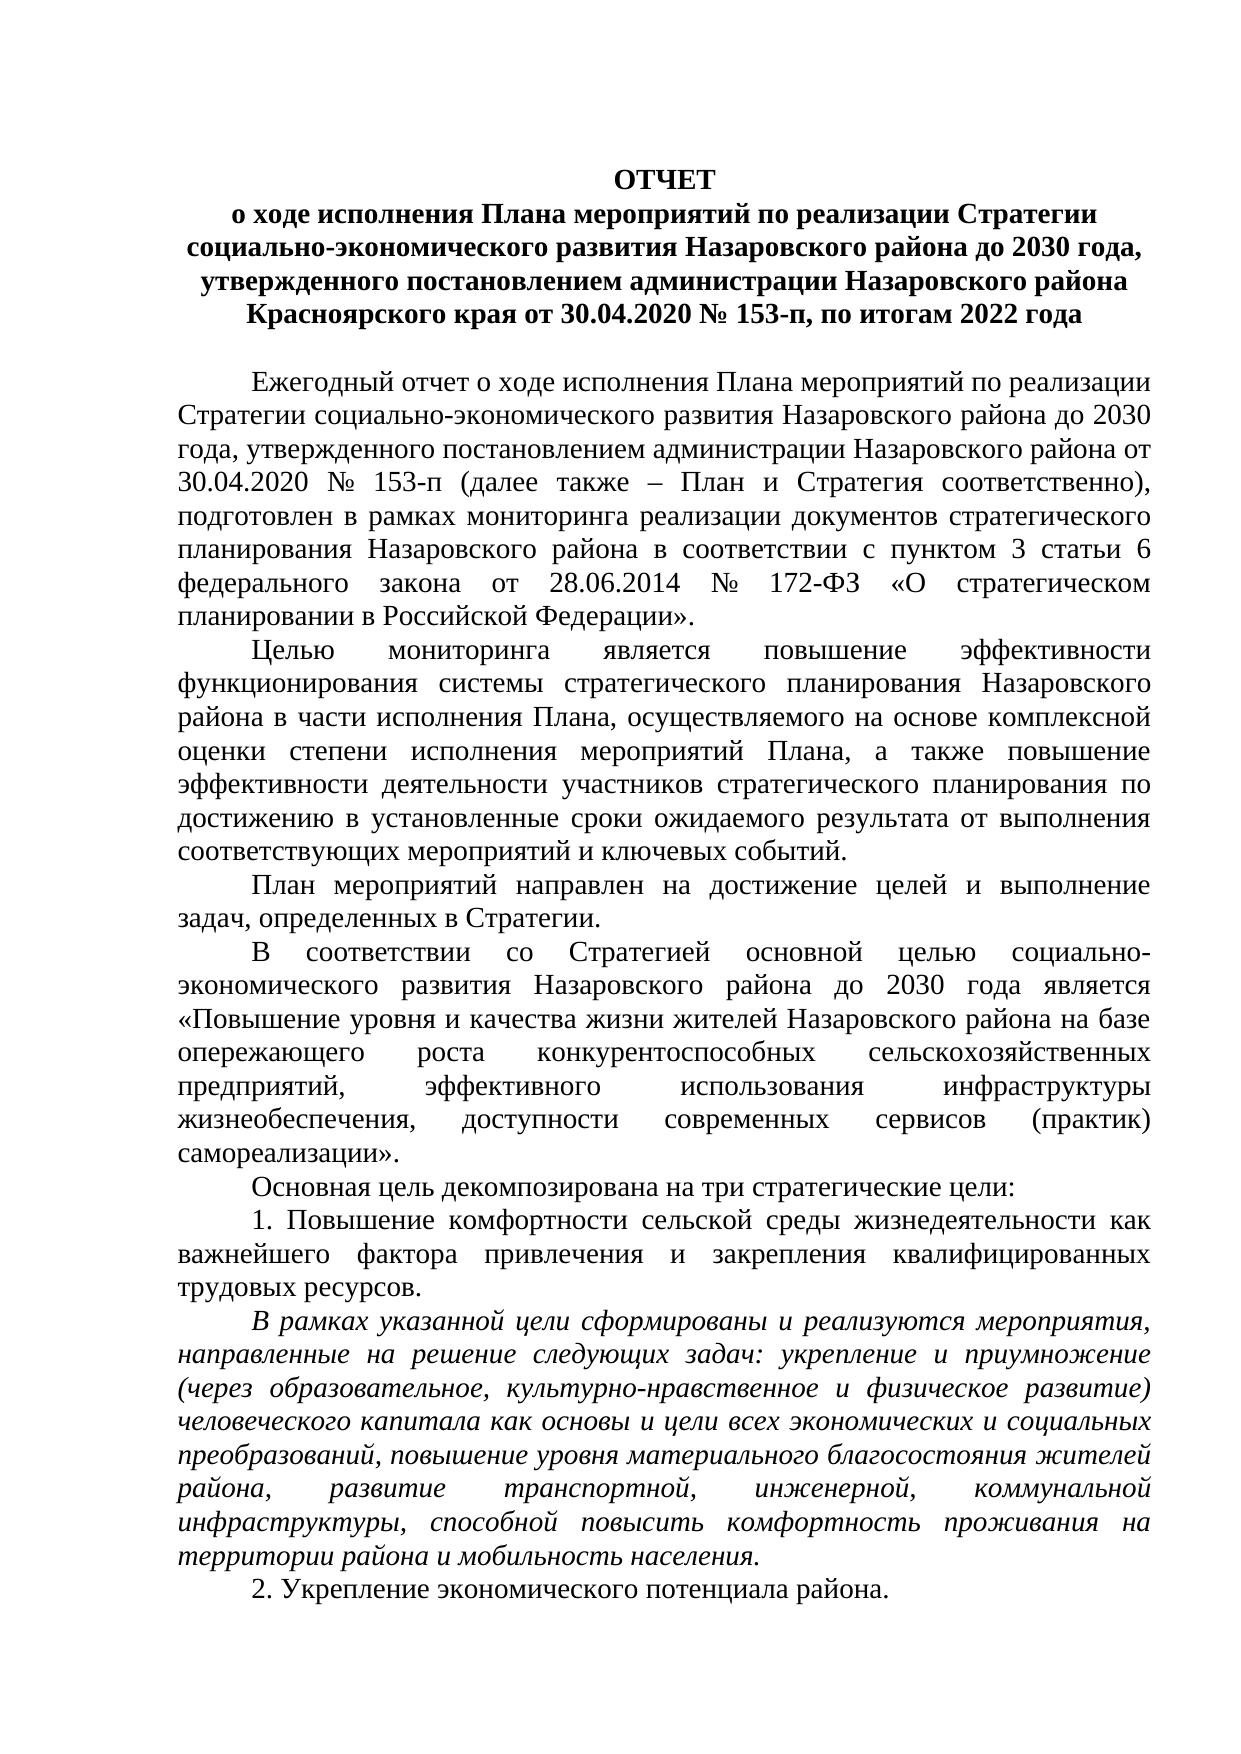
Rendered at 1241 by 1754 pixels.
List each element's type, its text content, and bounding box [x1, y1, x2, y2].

text План мероприятий направлен на достижение целей и выполнение задач, определенных в Стратегии. [177, 867, 1152, 934]
text Целью мониторинга является повышение эффективности функционирования системы стратегического планирования Назаровского района в части исполнения Плана, осуществляемого на основе комплексной оценки степени исполнения мероприятий Плана, а также повышение эффективности деятельности участников стратегического планирования по достижению в установленные сроки ожидаемого результата от выполнения соответствующих мероприятий и ключевых событий. [177, 632, 1152, 867]
text о ходе исполнения Плана мероприятий по реализации Стратегии социально-экономического развития Назаровского района до 2030 года, утвержденного постановлением администрации Назаровского района Красноярского края от 30.04.2020 № 153-п, по итогам 2022 года [177, 196, 1152, 330]
text Ежегодный отчет о ходе исполнения Плана мероприятий по реализации Стратегии социально-экономического развития Назаровского района до 2030 года, утвержденного постановлением администрации Назаровского района от 30.04.2020 № 153-п (далее также – План и Стратегия соответственно), подготовлен в рамках мониторинга реализации документов стратегического планирования Назаровского района в соответствии с пунктом 3 статьи 6 федерального закона от 28.06.2014 № 172-ФЗ «О стратегическом планировании в Российской Федерации». [177, 364, 1152, 632]
text Основная цель декомпозирована на три стратегические цели: [177, 1169, 1152, 1202]
text 1. Повышение комфортности сельской среды жизнедеятельности как важнейшего фактора привлечения и закрепления квалифицированных трудовых ресурсов. [177, 1202, 1152, 1303]
text В рамках указанной цели сформированы и реализуются мероприятия, направленные на решение следующих задач: укрепление и приумножение (через образовательное, культурно-нравственное и физическое развитие) человеческого капитала как основы и цели всех экономических и социальных преобразований, повышение уровня материального благосостояния жителей района, развитие транспортной, инженерной, коммунальной инфраструктуры, способной повысить комфортность проживания на территории района и мобильность населения. [177, 1303, 1152, 1571]
text ОТЧЕТ [177, 162, 1152, 196]
text В соответствии со Стратегией основной целью социально-экономического развития Назаровского района до 2030 года является «Повышение уровня и качества жизни жителей Назаровского района на базе опережающего роста конкурентоспособных сельскохозяйственных предприятий, эффективного использования инфраструктуры жизнеобеспечения, доступности современных сервисов (практик) самореализации». [177, 934, 1152, 1169]
text 2. Укрепление экономического потенциала района. [177, 1571, 1152, 1605]
